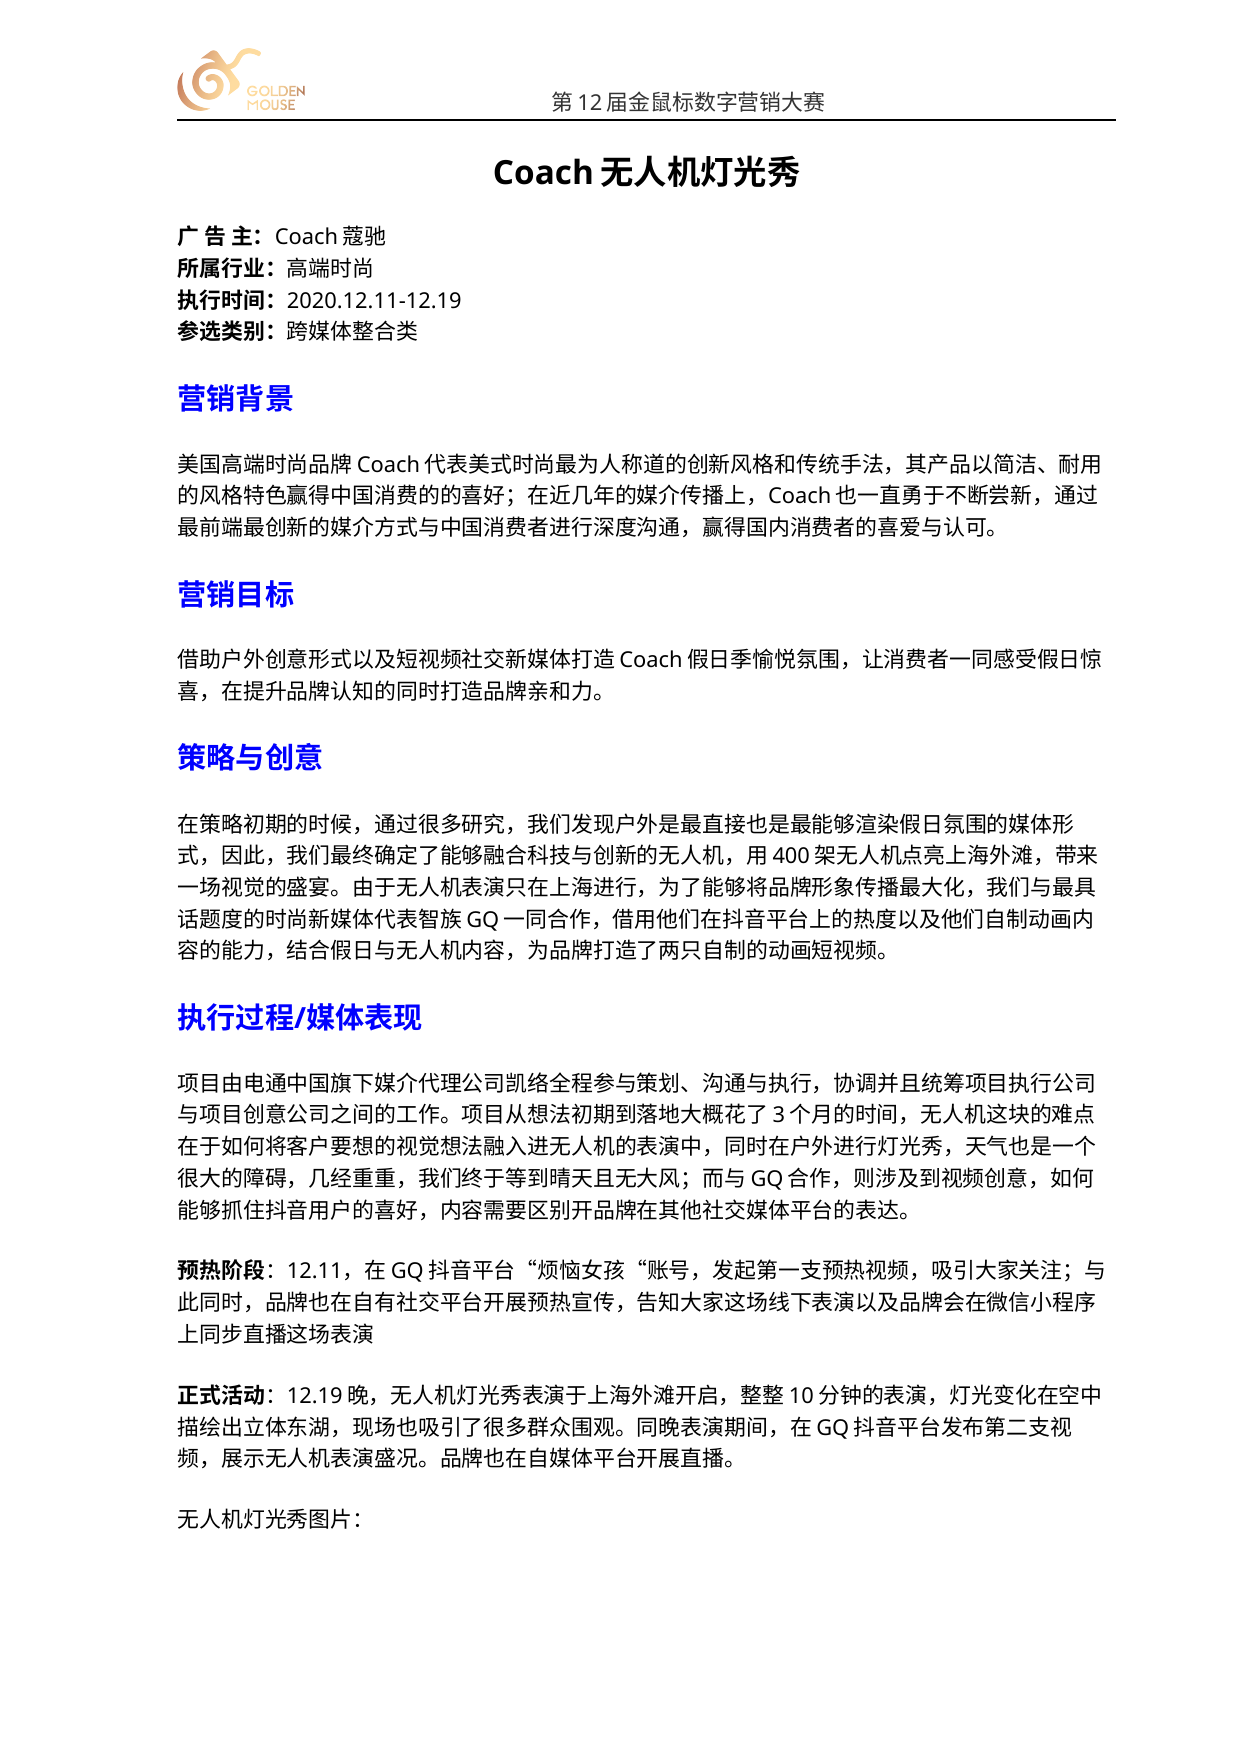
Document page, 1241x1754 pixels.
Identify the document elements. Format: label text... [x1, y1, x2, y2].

picture [177, 48, 305, 111]
text 无人机灯光秀图片： [177, 1502, 1116, 1534]
text 营销背景 [177, 375, 1116, 417]
text 执行时间：2020.12.11-12.19 [177, 283, 1116, 314]
text 预热阶段：12.11，在GQ抖音平台“烦恼女孩“账号，发起第一支预热视频，吸引大家关注；与此同时，品牌也在自有社交平台开展预热宣传，告知大家这场线下表演以及品牌会在微信小程序上同步直播这场表演 [177, 1253, 1116, 1349]
text 营销目标 [177, 571, 1116, 613]
text 在策略初期的时候，通过很多研究，我们发现户外是最直接也是最能够渲染假日氛围的媒体形式，因此，我们最终确定了能够融合科技与创新的无人机，用400架无人机点亮上海外滩，带来一场视觉的盛宴。由于无人机表演只在上海进行，为了能够将品牌形象传播最大化，我们与最具话题度的时尚新媒体代表智族GQ一同合作，借用他们在抖音平台上的热度以及他们自制动画内容的能力，结合假日与无人机内容，为品牌打造了两只自制的动画短视频。 [177, 807, 1116, 965]
text 项目由电通中国旗下媒介代理公司凯络全程参与策划、沟通与执行，协调并且统筹项目执行公司与项目创意公司之间的工作。项目从想法初期到落地大概花了3个月的时间，无人机这块的难点在于如何将客户要想的视觉想法融入进无人机的表演中，同时在户外进行灯光秀，天气也是一个很大的障碍，几经重重，我们终于等到晴天且无大风；而与GQ合作，则涉及到视频创意，如何能够抓住抖音用户的喜好，内容需要区别开品牌在其他社交媒体平台的表达。 [177, 1066, 1116, 1224]
text 借助户外创意形式以及短视频社交新媒体打造Coach假日季愉悦氛围，让消费者一同感受假日惊喜，在提升品牌认知的同时打造品牌亲和力。 [177, 642, 1116, 706]
text 正式活动：12.19晚，无人机灯光秀表演于上海外滩开启，整整10分钟的表演，灯光变化在空中描绘出立体东湖，现场也吸引了很多群众围观。同晚表演期间，在GQ抖音平台发布第二支视频，展示无人机表演盛况。品牌也在自媒体平台开展直播。 [177, 1378, 1116, 1473]
text 广 告 主：Coach蔻驰 [177, 219, 1116, 251]
text 参选类别：跨媒体整合类 [177, 314, 1116, 346]
text 所属行业：高端时尚 [177, 251, 1116, 283]
text 美国高端时尚品牌Coach代表美式时尚最为人称道的创新风格和传统手法，其产品以简洁、耐用的风格特色赢得中国消费的的喜好；在近几年的媒介传播上，Coach也一直勇于不断尝新，通过最前端最创新的媒介方式与中国消费者进行深度沟通，赢得国内消费者的喜爱与认可。 [177, 447, 1116, 542]
text Coach无人机灯光秀 [177, 146, 1116, 194]
text 策略与创意 [177, 735, 1116, 777]
text 执行过程/媒体表现 [177, 994, 1116, 1037]
